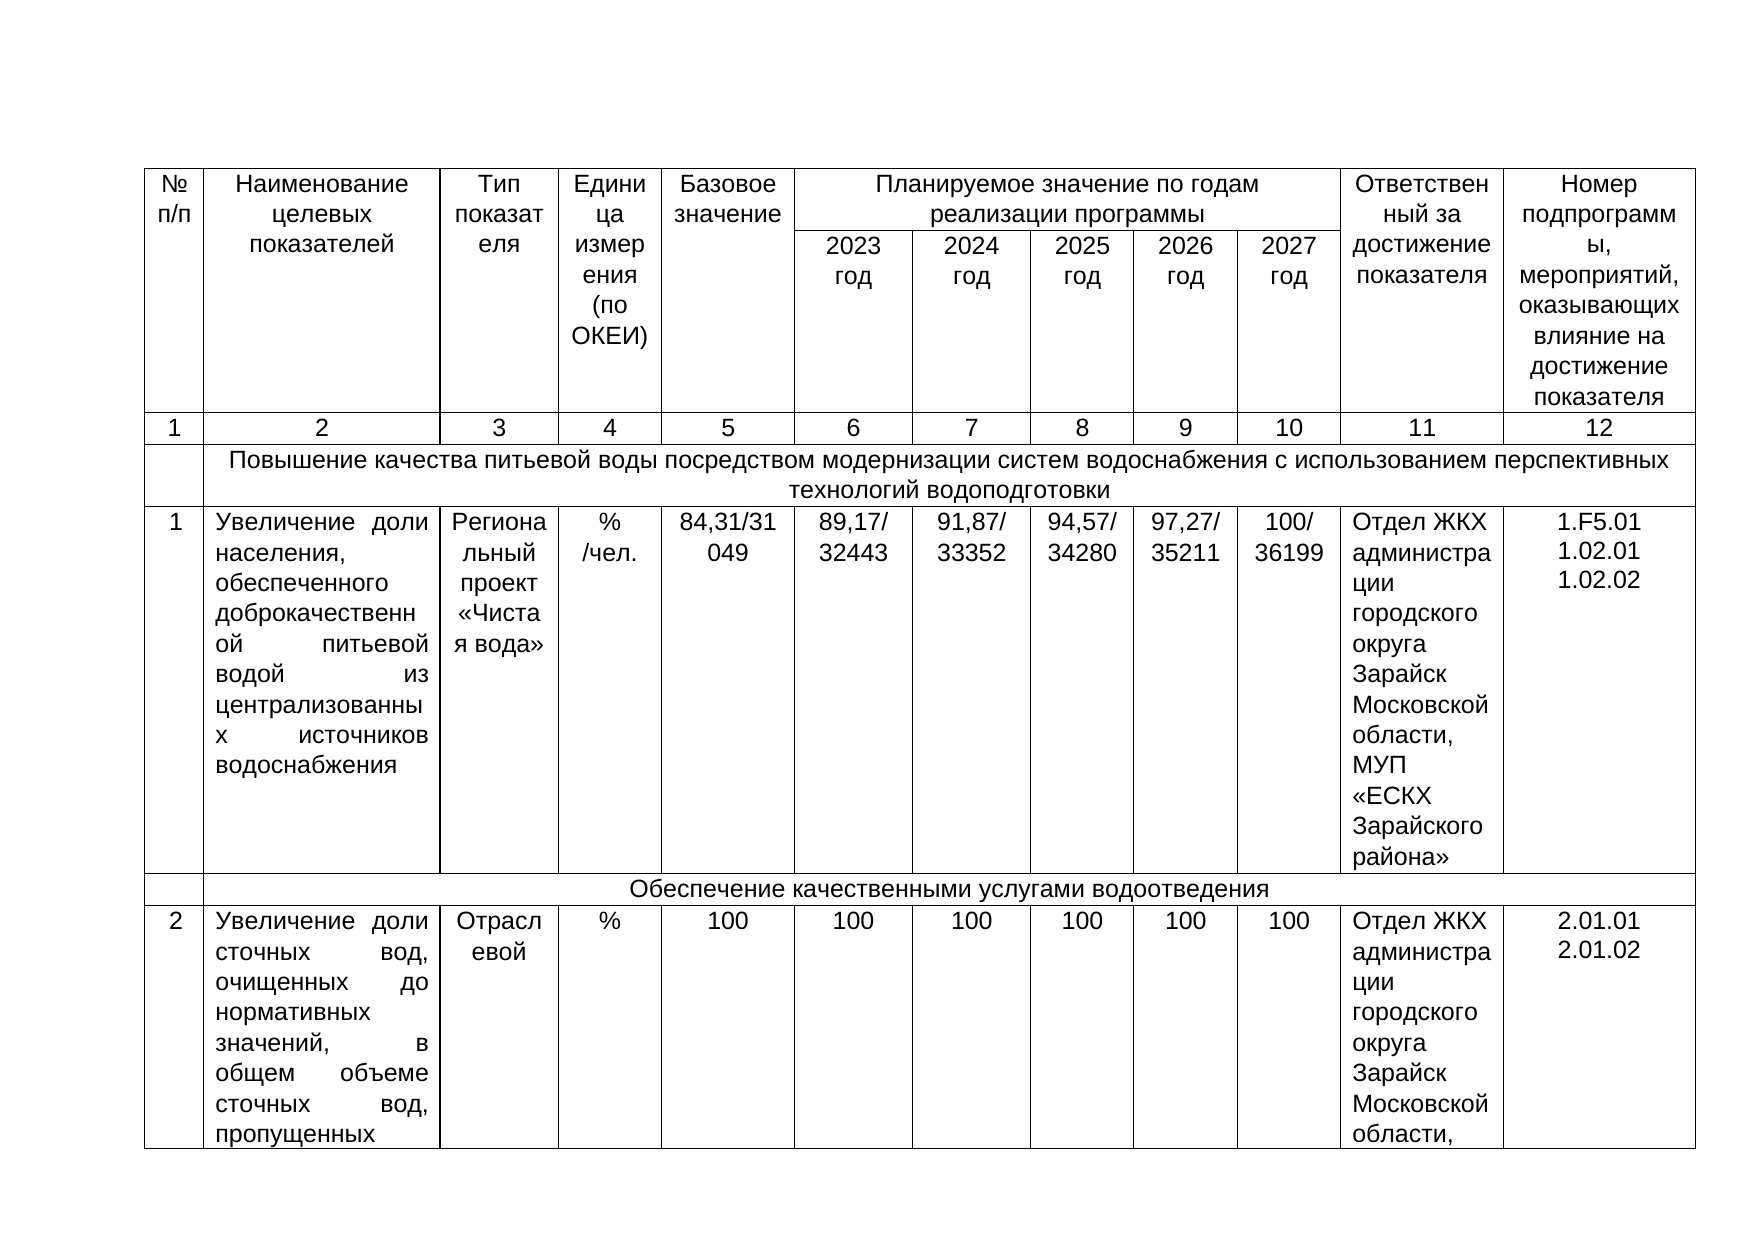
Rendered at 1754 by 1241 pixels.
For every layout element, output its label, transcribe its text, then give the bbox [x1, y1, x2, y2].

table_header Наименование целевых показателей [204, 169, 439, 412]
table_header Единица измерения (по ОКЕИ) [559, 169, 661, 412]
table_cell 8 [1031, 413, 1133, 444]
table_cell 6 [795, 413, 912, 444]
table_cell 100 [795, 906, 912, 1148]
table_header Базовое значение [662, 169, 794, 412]
table_cell [145, 445, 203, 506]
table_cell 84,31/31049 [662, 507, 794, 872]
table_header Номер подпрограммы, мероприятий, оказывающих влияние на достижение показателя [1504, 169, 1695, 412]
table_cell 100 [1134, 906, 1237, 1148]
table_cell 89,17/ 32443 [795, 507, 912, 872]
table_cell 1 [145, 507, 203, 872]
table_cell 2024 год [913, 231, 1030, 412]
table_cell Отдел ЖКХ администрации городского округа Зарайск Московской области, МУП «ЕСКХ Зарайского района» [1341, 507, 1503, 872]
table_cell 1 [145, 413, 203, 444]
table_cell 9 [1134, 413, 1237, 444]
table_cell Повышение качества питьевой воды посредством модернизации систем водоснабжения с использованием перспективных технологий водоподготовки [204, 445, 1695, 506]
table_cell 2026 год [1134, 231, 1237, 412]
table_cell 100/ 36199 [1238, 507, 1340, 872]
table_header Тип показателя [441, 169, 558, 412]
table_cell 100 [1031, 906, 1133, 1148]
table_header Планируемое значение по годам реализации программы [795, 169, 1340, 230]
table_cell % /чел. [559, 507, 661, 872]
table_cell Отраслевой [441, 906, 558, 1148]
table_cell [145, 874, 203, 905]
table_cell 2.01.01 2.01.02 [1504, 906, 1695, 1148]
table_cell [204, 906, 439, 1148]
table_cell 2023 год [795, 231, 912, 412]
table_cell Региональный проект «Чистая вода» [441, 507, 558, 872]
table_cell 10 [1238, 413, 1340, 444]
table_cell 2025 год [1031, 231, 1133, 412]
table_cell 100 [662, 906, 794, 1148]
table_cell 4 [559, 413, 661, 444]
table_cell 94,57/ 34280 [1031, 507, 1133, 872]
table_cell 11 [1341, 413, 1503, 444]
table_cell 2027 год [1238, 231, 1340, 412]
table_cell 12 [1504, 413, 1695, 444]
table_cell 100 [1238, 906, 1340, 1148]
table_cell 2 [145, 906, 203, 1148]
table_cell 3 [441, 413, 558, 444]
table_cell Увеличение доли населения, обеспеченного доброкачественной питьевой водой из централизованных источников водоснабжения [204, 507, 439, 872]
table_cell 100 [913, 906, 1030, 1148]
table_cell 91,87/ 33352 [913, 507, 1030, 872]
table_header Ответственный за достижение показателя [1341, 169, 1503, 412]
table_cell Обеспечение качественными услугами водоотведения [204, 874, 1695, 905]
table_cell 2 [204, 413, 439, 444]
table_header № п/п [145, 169, 203, 412]
table_cell 7 [913, 413, 1030, 444]
table_cell % [559, 906, 661, 1148]
table_cell 5 [662, 413, 794, 444]
table_cell 97,27/ 35211 [1134, 507, 1237, 872]
table_cell 1.F5.01 1.02.01 1.02.02 [1504, 507, 1695, 872]
